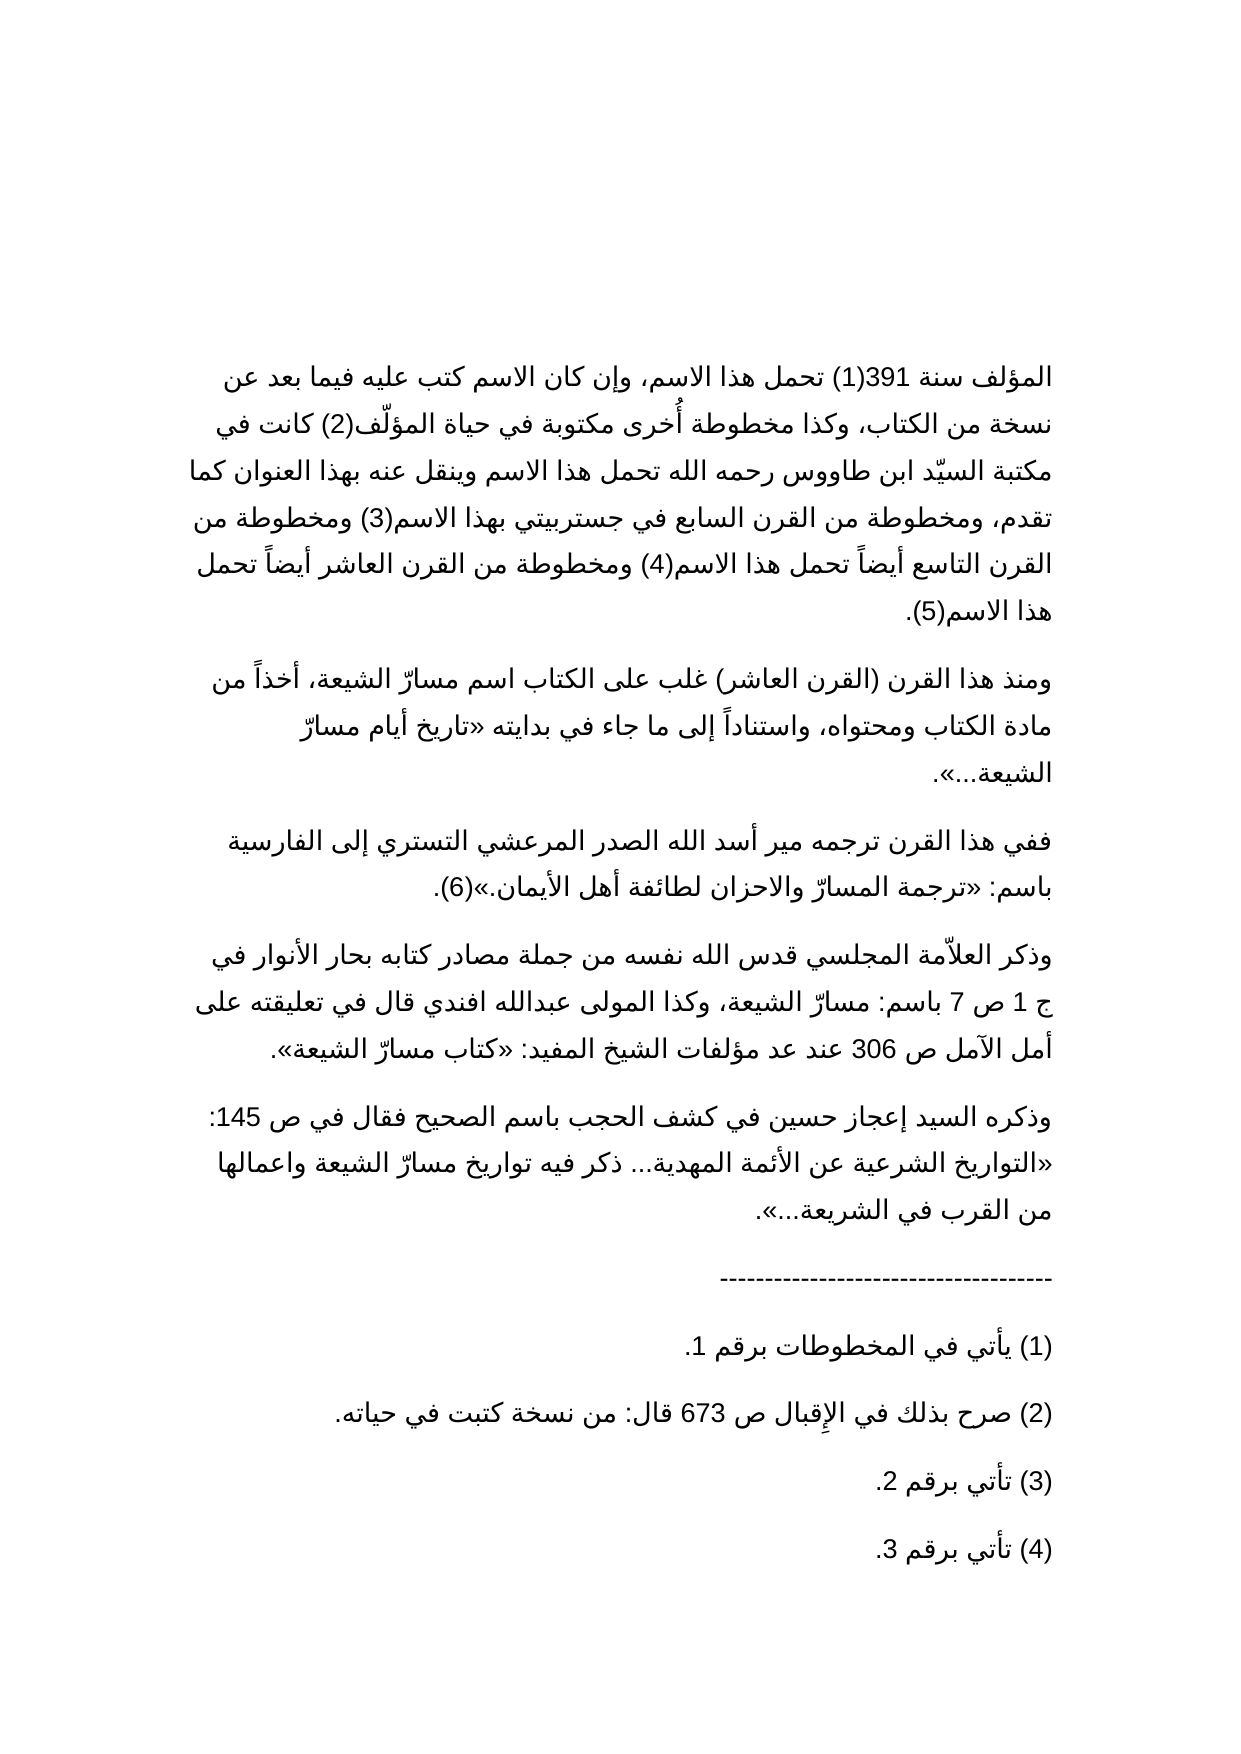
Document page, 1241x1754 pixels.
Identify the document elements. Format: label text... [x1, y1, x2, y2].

text وذكره السيد إعجاز حسين في كشف الحجب باسم الصحيح فقال في ص 145: «التواريخ الشرعية عن الأئمة المهدية... ذكر فيه تواريخ مسارّ الشيعة واعمالها من القرب في الشريعة...». [187, 1101, 1053, 1226]
text (2) صرح بذلك في الإِقبال ص 673 قال: من نسخة كتبت في حياته. [187, 1397, 1053, 1429]
text (4) تأتي برقم 3. [187, 1533, 1053, 1564]
text ------------------------------------- [187, 1262, 1053, 1293]
text المؤلف سنة 391(1) تحمل هذا الاسم، وإن كان الاسم كتب عليه فيما بعد عن نسخة من الكتاب، وكذا مخطوطة أُخرى مكتوبة في حياة المؤلّف(2) كانت في مكتبة السيّد ابن طاووس رحمه الله تحمل هذا الاسم وينقل عنه بهذا العنوان كما تقدم، ومخطوطة من القرن السابع في جستربيتي بهذا الاسم(3) ومخطوطة من القرن التاسع أيضاً تحمل هذا الاسم(4) ومخطوطة من القرن العاشر أيضاً تحمل هذا الاسم(5). [187, 361, 1053, 627]
text ففي هذا القرن ترجمه مير أسد الله الصدر المرعشي التستري إلى الفارسية باسم: «ترجمة المسارّ والاحزان لطائفة أهل الأيمان.»(6). [187, 824, 1053, 903]
text (1) يأتي في المخطوطات برقم 1. [187, 1330, 1053, 1361]
text وذكر العلاّمة المجلسي قدس الله نفسه من جملة مصادر كتابه بحار الأنوار في ج 1 ص 7 باسم: مسارّ الشيعة، وكذا المولى عبدالله افندي قال في تعليقته على أمل الآمل ص 306 عند عد مؤلفات الشيخ المفيد: «كتاب مسارّ الشيعة». [187, 939, 1053, 1064]
text ومنذ هذا القرن (القرن العاشر) غلب على الكتاب اسم مسارّ الشيعة، أخذاً من مادة الكتاب ومحتواه، واستناداً إلى ما جاء في بدايته «تاريخ أيام مسارّ الشيعة...». [187, 663, 1053, 788]
text (3) تأتي برقم 2. [187, 1465, 1053, 1496]
